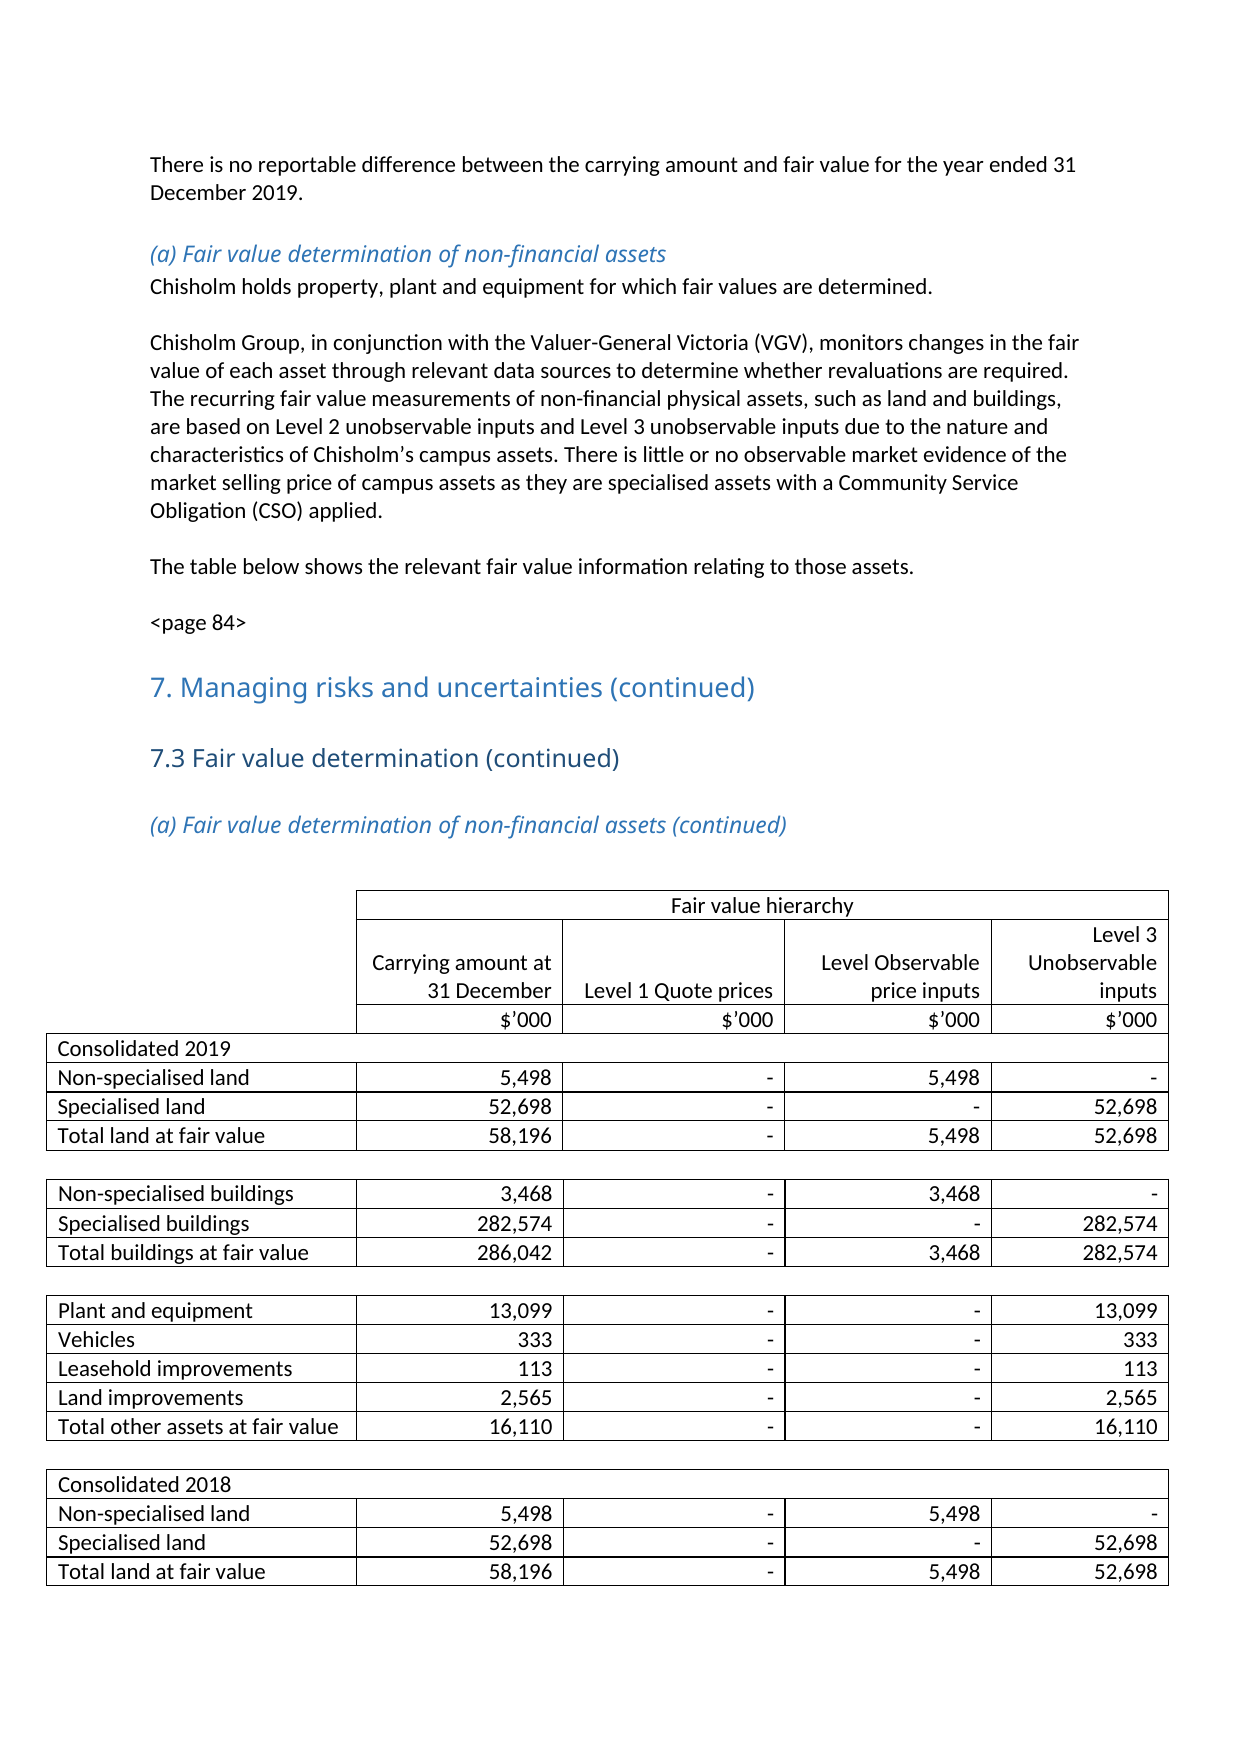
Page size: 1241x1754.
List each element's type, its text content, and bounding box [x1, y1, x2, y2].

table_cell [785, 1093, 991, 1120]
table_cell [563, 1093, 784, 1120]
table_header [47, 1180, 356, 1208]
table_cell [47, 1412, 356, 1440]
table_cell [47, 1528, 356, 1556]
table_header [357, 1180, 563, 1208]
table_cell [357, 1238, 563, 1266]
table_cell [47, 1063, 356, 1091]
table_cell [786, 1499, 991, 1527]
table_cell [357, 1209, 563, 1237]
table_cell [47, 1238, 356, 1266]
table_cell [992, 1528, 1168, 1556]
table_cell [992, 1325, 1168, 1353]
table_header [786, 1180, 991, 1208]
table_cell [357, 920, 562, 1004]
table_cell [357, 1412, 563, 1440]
text The table below shows the relevant fair value information relating to those assets. [150, 552, 1090, 580]
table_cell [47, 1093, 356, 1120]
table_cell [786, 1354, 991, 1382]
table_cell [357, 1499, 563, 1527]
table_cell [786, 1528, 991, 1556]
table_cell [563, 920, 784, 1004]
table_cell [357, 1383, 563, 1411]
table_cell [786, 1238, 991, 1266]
text Chisholm holds property, plant and equipment for which fair values are determined. [150, 272, 1090, 300]
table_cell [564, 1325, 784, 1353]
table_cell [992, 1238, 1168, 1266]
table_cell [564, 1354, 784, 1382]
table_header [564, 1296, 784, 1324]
text <page 84> [150, 608, 1090, 636]
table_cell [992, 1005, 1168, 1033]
subtitle (a) Fair value determination of non-financial assets (continued) [150, 809, 1090, 841]
subtitle (a) Fair value determination of non-financial assets [150, 238, 1090, 269]
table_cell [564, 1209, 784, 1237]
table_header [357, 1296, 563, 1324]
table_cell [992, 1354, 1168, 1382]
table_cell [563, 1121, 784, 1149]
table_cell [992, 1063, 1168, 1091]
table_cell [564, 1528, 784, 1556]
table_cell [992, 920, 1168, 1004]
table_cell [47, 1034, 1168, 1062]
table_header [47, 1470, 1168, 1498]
subtitle 7. Managing risks and uncertainties (continued) [150, 668, 1090, 705]
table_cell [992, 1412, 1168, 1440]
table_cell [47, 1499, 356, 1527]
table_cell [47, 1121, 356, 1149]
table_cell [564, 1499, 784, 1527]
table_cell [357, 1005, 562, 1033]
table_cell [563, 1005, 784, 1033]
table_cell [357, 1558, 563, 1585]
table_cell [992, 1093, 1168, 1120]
subtitle 7.3 Fair value determination (continued) [150, 740, 1090, 774]
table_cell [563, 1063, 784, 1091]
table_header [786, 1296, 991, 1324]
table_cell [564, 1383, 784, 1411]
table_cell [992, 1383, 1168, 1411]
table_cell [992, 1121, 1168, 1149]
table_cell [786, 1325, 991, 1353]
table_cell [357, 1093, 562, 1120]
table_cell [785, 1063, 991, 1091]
text There is no reportable difference between the carrying amount and fair value for the year ended 31 December 2019. [150, 150, 1090, 206]
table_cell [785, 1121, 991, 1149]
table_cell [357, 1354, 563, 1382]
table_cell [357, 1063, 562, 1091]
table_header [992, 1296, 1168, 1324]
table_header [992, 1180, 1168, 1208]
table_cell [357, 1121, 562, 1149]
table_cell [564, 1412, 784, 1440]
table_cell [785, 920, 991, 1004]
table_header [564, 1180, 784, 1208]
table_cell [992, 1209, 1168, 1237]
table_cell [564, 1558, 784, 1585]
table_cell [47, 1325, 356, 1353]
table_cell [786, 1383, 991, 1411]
text Chisholm Group, in conjunction with the Valuer-General Victoria (VGV), monitors changes in the fair value of each asset through relevant data sources to determine whether revaluations are required. The recurring fair value measurements of non-financial physical assets, such as land and buildings, are based on Level 2 unobservable inputs and Level 3 unobservable inputs due to the nature and characteristics of Chisholm’s campus assets. There is little or no observable market evidence of the market selling price of campus assets as they are specialised assets with a Community Service Obligation (CSO) applied. [150, 328, 1090, 524]
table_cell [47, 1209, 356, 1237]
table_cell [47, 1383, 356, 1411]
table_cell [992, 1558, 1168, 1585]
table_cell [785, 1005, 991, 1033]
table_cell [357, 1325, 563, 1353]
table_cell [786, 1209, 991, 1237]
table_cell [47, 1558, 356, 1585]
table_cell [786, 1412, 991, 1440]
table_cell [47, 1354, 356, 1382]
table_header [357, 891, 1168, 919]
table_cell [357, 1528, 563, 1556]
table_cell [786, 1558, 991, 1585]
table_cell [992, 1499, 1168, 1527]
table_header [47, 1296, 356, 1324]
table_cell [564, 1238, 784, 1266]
